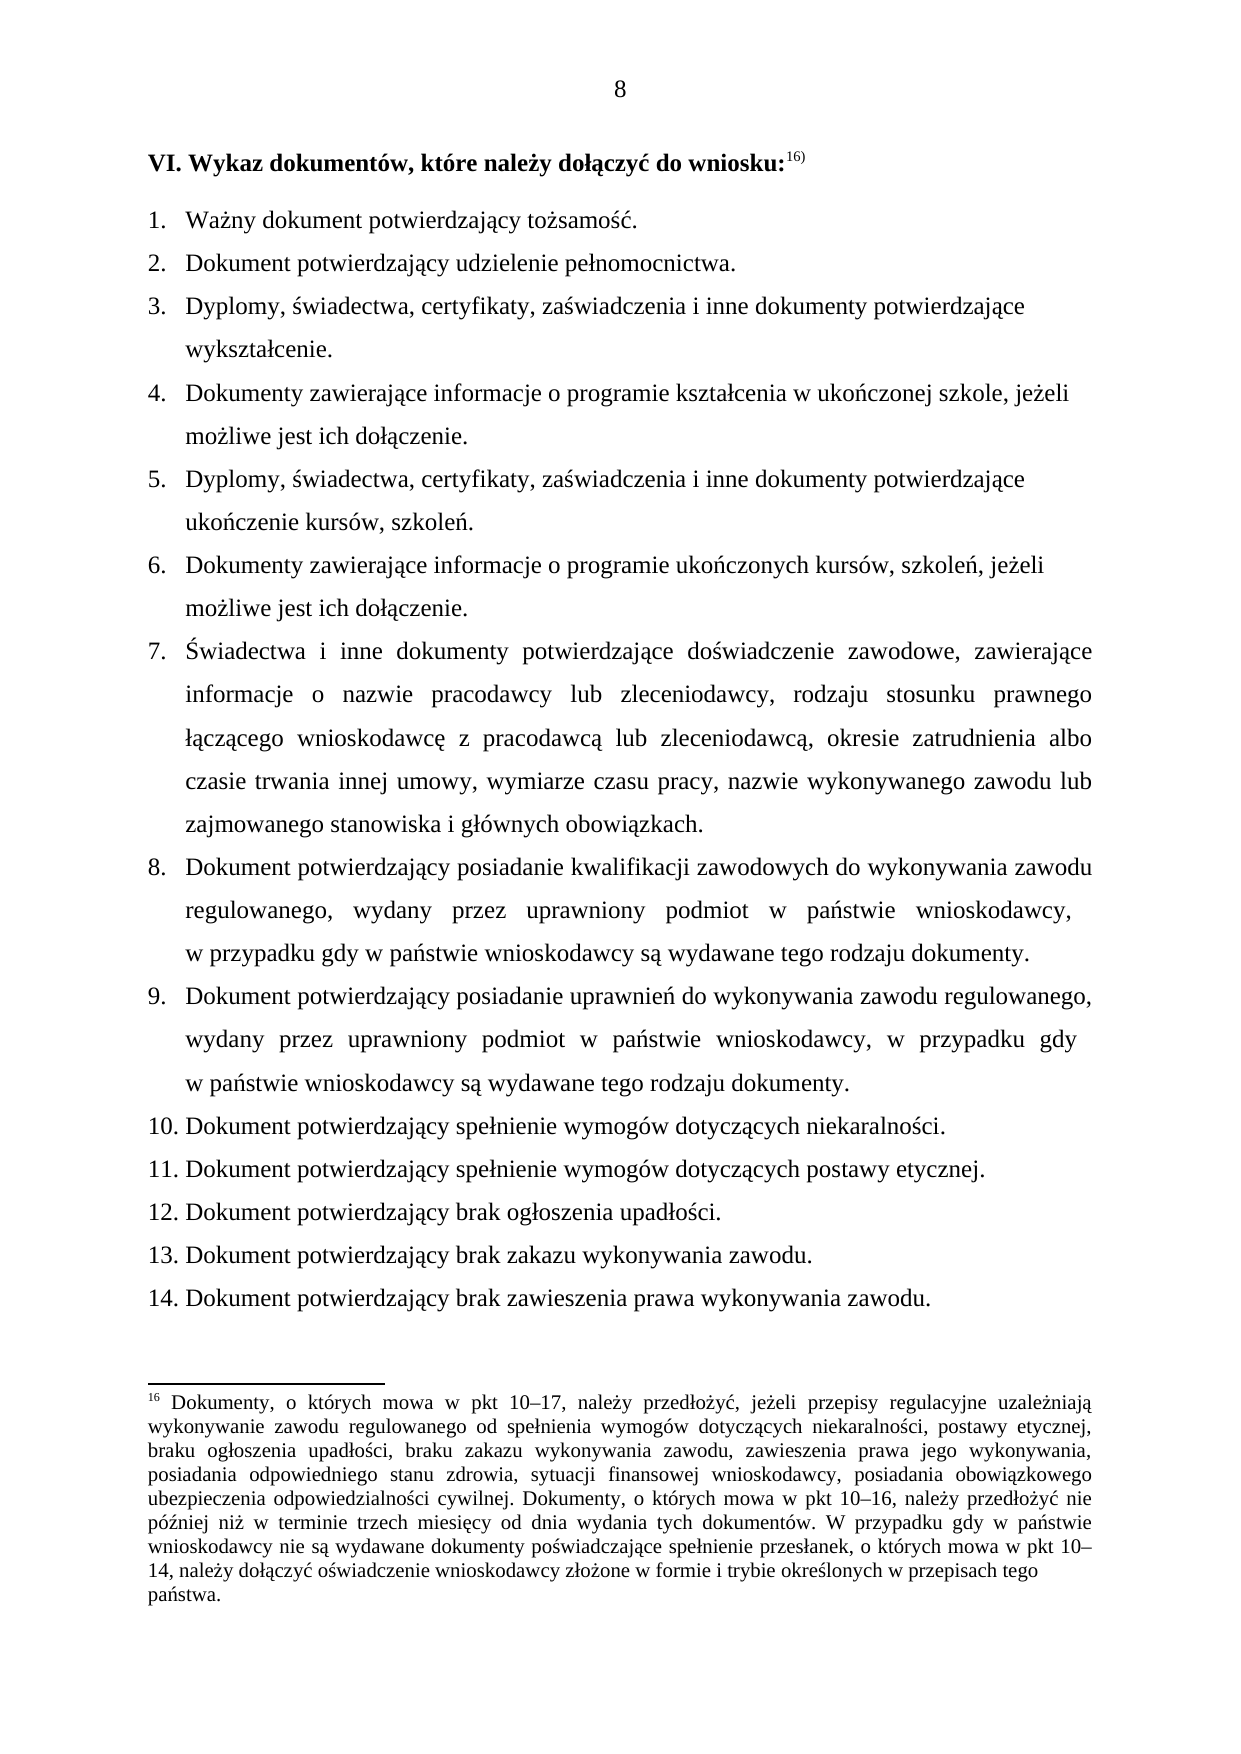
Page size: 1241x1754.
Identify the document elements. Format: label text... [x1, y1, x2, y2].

list Dokument potwierdzający spełnienie wymogów dotyczących postawy etycznej. [148, 1154, 1093, 1183]
list Dyplomy, świadectwa, certyfikaty, zaświadczenia i inne dokumenty potwierdzające ukończenie kursów, szkoleń. [148, 464, 1093, 536]
list Dyplomy, świadectwa, certyfikaty, zaświadczenia i inne dokumenty potwierdzające wykształcenie. [148, 291, 1093, 363]
list Dokument potwierdzający brak zawieszenia prawa wykonywania zawodu. [148, 1283, 1093, 1312]
list Dokument potwierdzający posiadanie uprawnień do wykonywania zawodu regulowanego, wydany przez uprawniony podmiot w państwie wnioskodawcy, w przypadku gdy w państwie wnioskodawcy są wydawane tego rodzaju dokumenty. [148, 981, 1093, 1096]
list Dokument potwierdzający brak ogłoszenia upadłości. [148, 1197, 1093, 1226]
list Świadectwa i inne dokumenty potwierdzające doświadczenie zawodowe, zawierające informacje o nazwie pracodawcy lub zleceniodawcy, rodzaju stosunku prawnego łączącego wnioskodawcę z pracodawcą lub zleceniodawcą, okresie zatrudnienia albo czasie trwania innej umowy, wymiarze czasu pracy, nazwie wykonywanego zawodu lub zajmowanego stanowiska i głównych obowiązkach. [148, 636, 1093, 838]
list Dokument potwierdzający brak zakazu wykonywania zawodu. [148, 1240, 1093, 1269]
list Dokumenty zawierające informacje o programie ukończonych kursów, szkoleń, jeżeli możliwe jest ich dołączenie. [148, 550, 1093, 622]
list Dokument potwierdzający posiadanie kwalifikacji zawodowych do wykonywania zawodu regulowanego, wydany przez uprawniony podmiot w państwie wnioskodawcy, w przypadku gdy w państwie wnioskodawcy są wydawane tego rodzaju dokumenty. [148, 852, 1093, 967]
list Ważny dokument potwierdzający tożsamość. [148, 205, 1093, 234]
list Dokument potwierdzający udzielenie pełnomocnictwa. [148, 248, 1093, 277]
list Dokumenty zawierające informacje o programie kształcenia w ukończonej szkole, jeżeli możliwe jest ich dołączenie. [148, 378, 1093, 449]
text VI. Wykaz dokumentów, które należy dołączyć do wniosku:) [148, 148, 1093, 176]
list Dokument potwierdzający spełnienie wymogów dotyczących niekaralności. [148, 1111, 1093, 1139]
